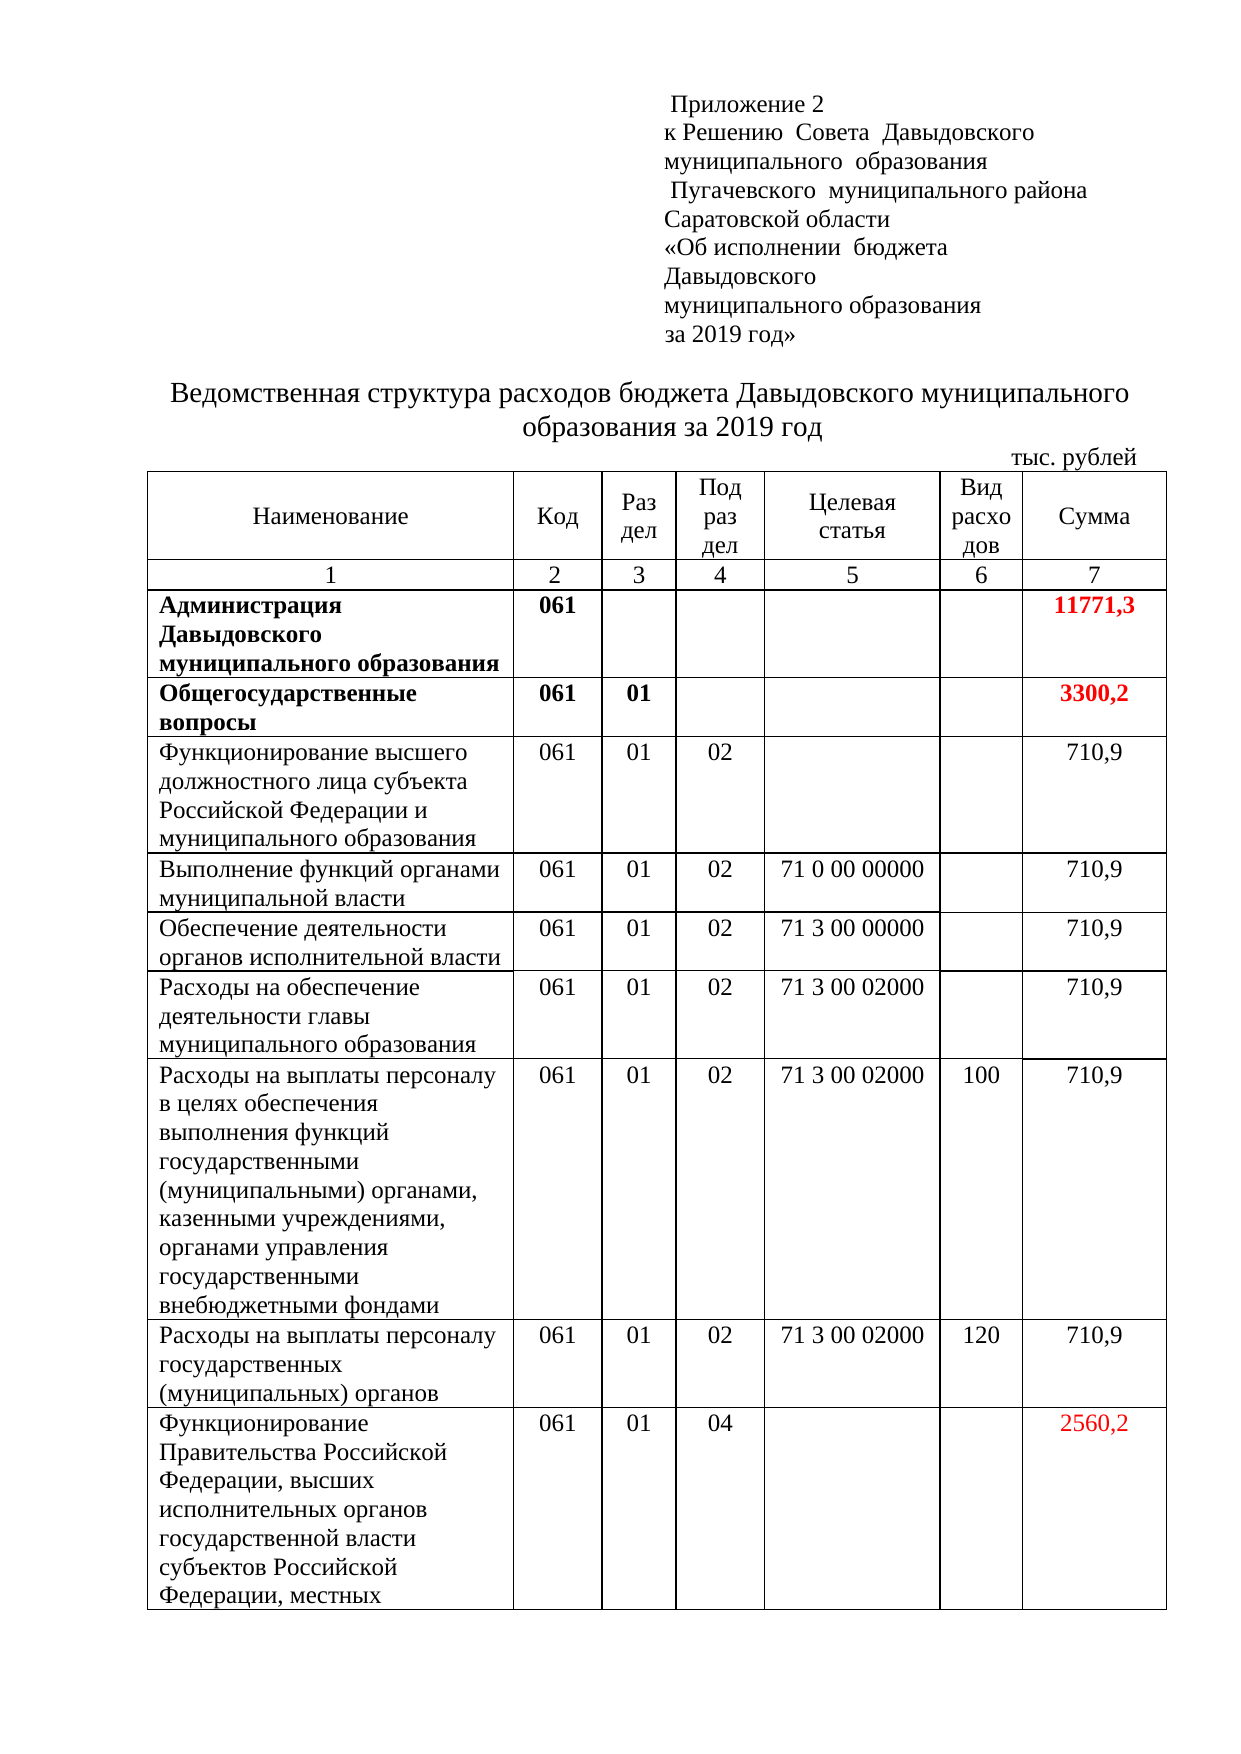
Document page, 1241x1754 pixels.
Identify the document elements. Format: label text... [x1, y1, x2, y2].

table_cell [765, 591, 939, 677]
text Давыдовского [664, 261, 1152, 290]
table_cell 3300,2 [1023, 678, 1166, 736]
table_cell 061 [514, 591, 601, 677]
table_cell 71 3 00 02000 [765, 1059, 939, 1318]
table_cell 01 [603, 1320, 675, 1406]
table_cell 01 [603, 737, 675, 852]
table_cell Администрация Давыдовского муниципального образования [148, 591, 513, 677]
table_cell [148, 1408, 513, 1609]
text «Об исполнении бюджета [664, 232, 1152, 261]
table_cell 4 [677, 560, 764, 589]
table_cell 061 [514, 1320, 601, 1406]
table_cell 02 [677, 1059, 764, 1318]
table_cell [941, 972, 1022, 1058]
text тыс. рублей [118, 442, 1137, 471]
table_cell 71 3 00 02000 [765, 1320, 939, 1406]
table_cell 061 [514, 678, 601, 736]
table_cell [677, 678, 764, 736]
table_cell [941, 854, 1022, 911]
table_cell Расходы на обеспечение деятельности главы муниципального образования [148, 972, 513, 1058]
table_cell 061 [514, 913, 601, 970]
table_cell 5 [765, 560, 939, 589]
table_cell 02 [677, 737, 764, 852]
table_cell 01 [603, 854, 675, 911]
table_cell 710,9 [1023, 737, 1166, 852]
table_cell [765, 737, 939, 852]
table_cell 6 [941, 560, 1022, 589]
table_header Вид расхо дов [941, 472, 1022, 558]
table_cell 710,9 [1023, 854, 1166, 911]
table_cell [603, 591, 675, 677]
table_cell 02 [677, 913, 764, 970]
text муниципального образования [664, 146, 1152, 175]
text Пугачевского муниципального района [664, 175, 1152, 204]
table_cell 710,9 [1023, 1320, 1166, 1406]
table_cell Обеспечение деятельности органов исполнительной власти [148, 913, 513, 970]
table_cell Выполнение функций органами муниципальной власти [148, 854, 513, 911]
table_cell 120 [941, 1320, 1022, 1406]
table_cell 71 3 00 02000 [765, 971, 939, 1058]
table_cell 061 [514, 1059, 601, 1318]
table_cell 01 [603, 1408, 675, 1609]
table_cell [941, 737, 1022, 852]
table_cell [941, 678, 1022, 736]
table_cell 061 [514, 854, 601, 911]
table_cell 04 [677, 1408, 764, 1609]
table_header Наименование [148, 472, 513, 558]
table_cell [677, 591, 764, 677]
table_cell 3 [603, 560, 675, 589]
text Ведомственная структура расходов бюджета Давыдовского муниципального образования за 2019 год [148, 375, 1152, 442]
table_header Сумма [1023, 472, 1166, 558]
table_cell Расходы на выплаты персоналу государственных (муниципальных) органов [148, 1320, 513, 1406]
table_cell 061 [514, 971, 601, 1058]
table_cell 1 [148, 560, 513, 589]
table_cell Функционирование высшего должностного лица субъекта Российской Федерации и муниципального образования [148, 737, 513, 852]
table_cell [765, 1408, 939, 1609]
table_header Раз дел [603, 472, 675, 558]
table_cell 71 0 00 00000 [765, 854, 939, 911]
text муниципального образования [664, 290, 1152, 319]
table_cell Общегосударственные вопросы [148, 678, 513, 736]
table_cell 2560,2 [1023, 1408, 1166, 1609]
table_cell [941, 913, 1022, 970]
table_cell 7 [1023, 560, 1166, 589]
table_cell 01 [603, 913, 675, 970]
table_cell 710,9 [1023, 913, 1166, 970]
table_cell 01 [603, 678, 675, 736]
text к Решению Совета Давыдовского [148, 117, 1152, 146]
table_cell 100 [941, 1059, 1022, 1318]
table_cell 71 3 00 00000 [765, 913, 939, 970]
table_cell 061 [514, 737, 601, 852]
table_cell 2 [514, 560, 601, 589]
table_header Под раз дел [677, 472, 764, 558]
text Саратовской области [664, 204, 1152, 232]
table_header Целевая статья [765, 472, 939, 558]
table_cell 02 [677, 971, 764, 1058]
table_cell [941, 1408, 1022, 1609]
table_cell 01 [603, 1059, 675, 1318]
table_cell 01 [603, 971, 675, 1058]
table_cell 061 [514, 1408, 601, 1609]
table_cell 11771,3 [1023, 591, 1166, 677]
text за 2019 год» [664, 319, 1152, 347]
table_cell 02 [677, 1320, 764, 1406]
table_cell 02 [677, 854, 764, 911]
text Приложение 2 [148, 89, 1152, 117]
table_cell [941, 591, 1022, 677]
table_cell [765, 678, 939, 736]
table_cell 710,9 [1023, 1060, 1166, 1318]
table_cell 710,9 [1023, 972, 1166, 1058]
table_header Код [514, 472, 601, 558]
